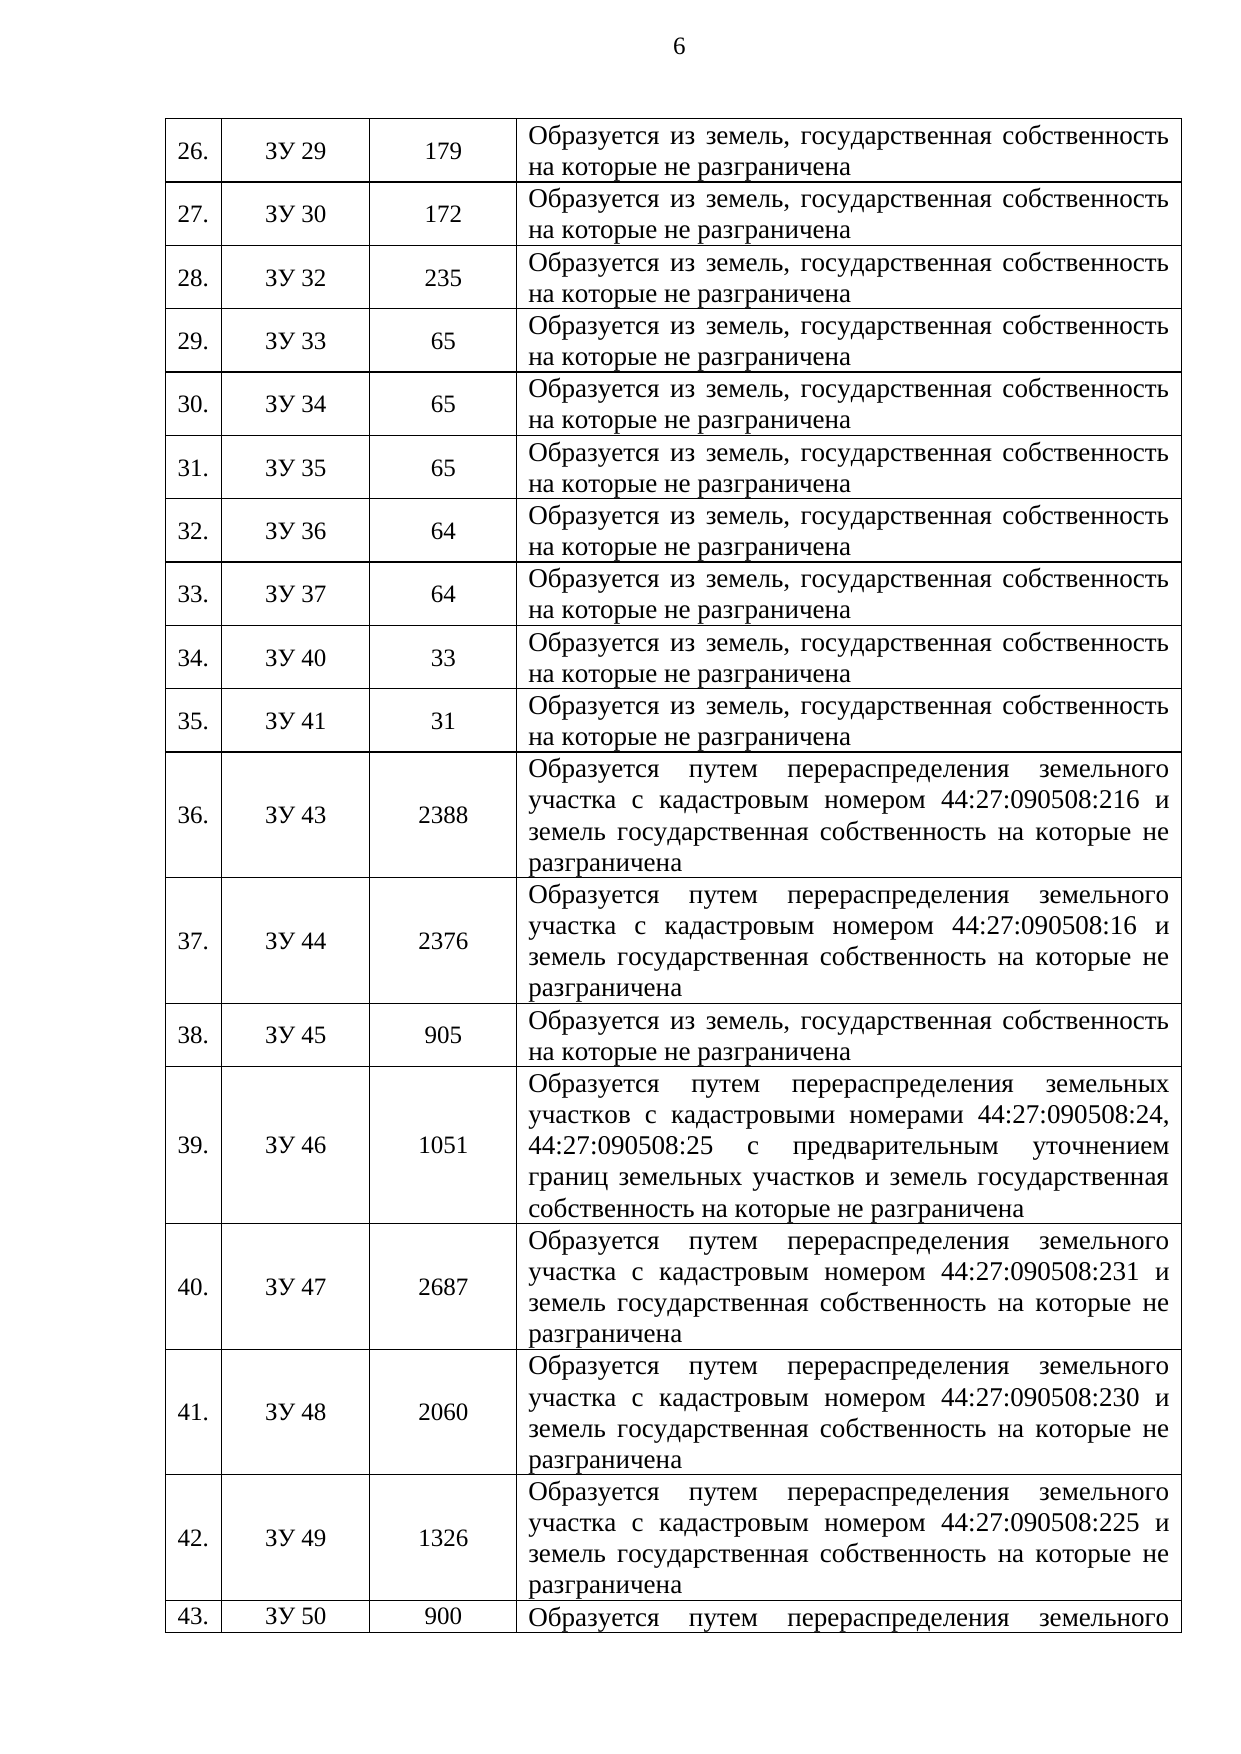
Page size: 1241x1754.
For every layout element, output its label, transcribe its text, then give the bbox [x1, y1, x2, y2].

table_cell ЗУ 44 [222, 878, 369, 1003]
table_cell Образуется из земель, государственная собственность на которые не разграничена [517, 689, 1181, 751]
table_cell Образуется из земель, государственная собственность на которые не разграничена [517, 373, 1181, 435]
table_cell ЗУ 46 [222, 1067, 369, 1223]
table_cell [166, 436, 221, 498]
table_cell [166, 1475, 221, 1600]
table_cell [166, 499, 221, 561]
table_cell Образуется из земель, государственная собственность на которые не разграничена [517, 626, 1181, 688]
table_cell 179 [370, 119, 516, 181]
table_cell Образуется путем перераспределения земельного участка с кадастровым номером 44:27:090508:216 и земель государственная собственность на которые не разграничена [517, 753, 1181, 877]
table_cell ЗУ 30 [222, 183, 369, 245]
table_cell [517, 183, 1181, 245]
table_cell 900 [370, 1601, 516, 1632]
table_cell ЗУ 41 [222, 689, 369, 751]
table_cell ЗУ 32 [222, 246, 369, 308]
table_cell ЗУ 37 [222, 563, 369, 625]
table_cell [166, 119, 221, 181]
table_cell [166, 373, 221, 435]
table_cell Образуется из земель, государственная собственность на которые не разграничена [517, 246, 1181, 308]
table_cell [166, 1601, 221, 1632]
table_cell ЗУ 49 [222, 1475, 369, 1600]
table_cell [166, 563, 221, 625]
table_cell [517, 119, 1181, 181]
table_cell 64 [370, 499, 516, 561]
table_cell ЗУ 48 [222, 1350, 369, 1474]
table_cell [166, 1067, 221, 1223]
table_cell [166, 183, 221, 245]
table_cell 65 [370, 436, 516, 498]
table_cell ЗУ 45 [222, 1004, 369, 1066]
table_cell 235 [370, 246, 516, 308]
table_cell [166, 1004, 221, 1066]
table_cell 905 [370, 1004, 516, 1066]
table_cell ЗУ 34 [222, 373, 369, 435]
table_cell Образуется из земель, государственная собственность на которые не разграничена [517, 309, 1181, 371]
table_cell Образуется путем перераспределения земельного участка с кадастровым номером 44:27:090508:225 и земель государственная собственность на которые не разграничена [517, 1475, 1181, 1600]
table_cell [517, 1601, 1181, 1632]
table_cell 2376 [370, 878, 516, 1003]
table_cell Образуется из земель, государственная собственность на которые не разграничена [517, 436, 1181, 498]
table_cell Образуется путем перераспределения земельных участков с кадастровыми номерами 44:27:090508:24, 44:27:090508:25 с предварительным уточнением границ земельных участков и земель государственная собственность на которые не разграничена [517, 1067, 1181, 1223]
table_cell ЗУ 43 [222, 753, 369, 877]
table_cell 1051 [370, 1067, 516, 1223]
table_cell 2388 [370, 753, 516, 877]
table_cell 65 [370, 373, 516, 435]
table_cell [166, 309, 221, 371]
table_cell ЗУ 50 [222, 1601, 369, 1632]
table_cell ЗУ 40 [222, 626, 369, 688]
table_cell [166, 1224, 221, 1348]
table_cell ЗУ 36 [222, 499, 369, 561]
table_cell 31 [370, 689, 516, 751]
table_cell 2060 [370, 1350, 516, 1474]
table_cell ЗУ 33 [222, 309, 369, 371]
table_cell Образуется путем перераспределения земельного участка с кадастровым номером 44:27:090508:16 и земель государственная собственность на которые не разграничена [517, 878, 1181, 1003]
table_cell Образуется из земель, государственная собственность на которые не разграничена [517, 1004, 1181, 1066]
table_cell [166, 689, 221, 751]
table_cell [166, 878, 221, 1003]
table_cell ЗУ 35 [222, 436, 369, 498]
table_cell 64 [370, 563, 516, 625]
table_cell Образуется путем перераспределения земельного участка с кадастровым номером 44:27:090508:230 и земель государственная собственность на которые не разграничена [517, 1350, 1181, 1474]
table_cell Образуется из земель, государственная собственность на которые не разграничена [517, 499, 1181, 561]
table_cell 172 [370, 183, 516, 245]
table_cell 1326 [370, 1475, 516, 1600]
table_cell [166, 753, 221, 877]
table_cell 33 [370, 626, 516, 688]
table_cell [166, 1350, 221, 1474]
table_cell 2687 [370, 1224, 516, 1348]
table_cell [166, 246, 221, 308]
table_cell ЗУ 29 [222, 119, 369, 181]
table_cell ЗУ 47 [222, 1224, 369, 1348]
table_cell Образуется путем перераспределения земельного участка с кадастровым номером 44:27:090508:231 и земель государственная собственность на которые не разграничена [517, 1224, 1181, 1348]
table_cell 65 [370, 309, 516, 371]
table_cell Образуется из земель, государственная собственность на которые не разграничена [517, 563, 1181, 625]
table_cell [166, 626, 221, 688]
